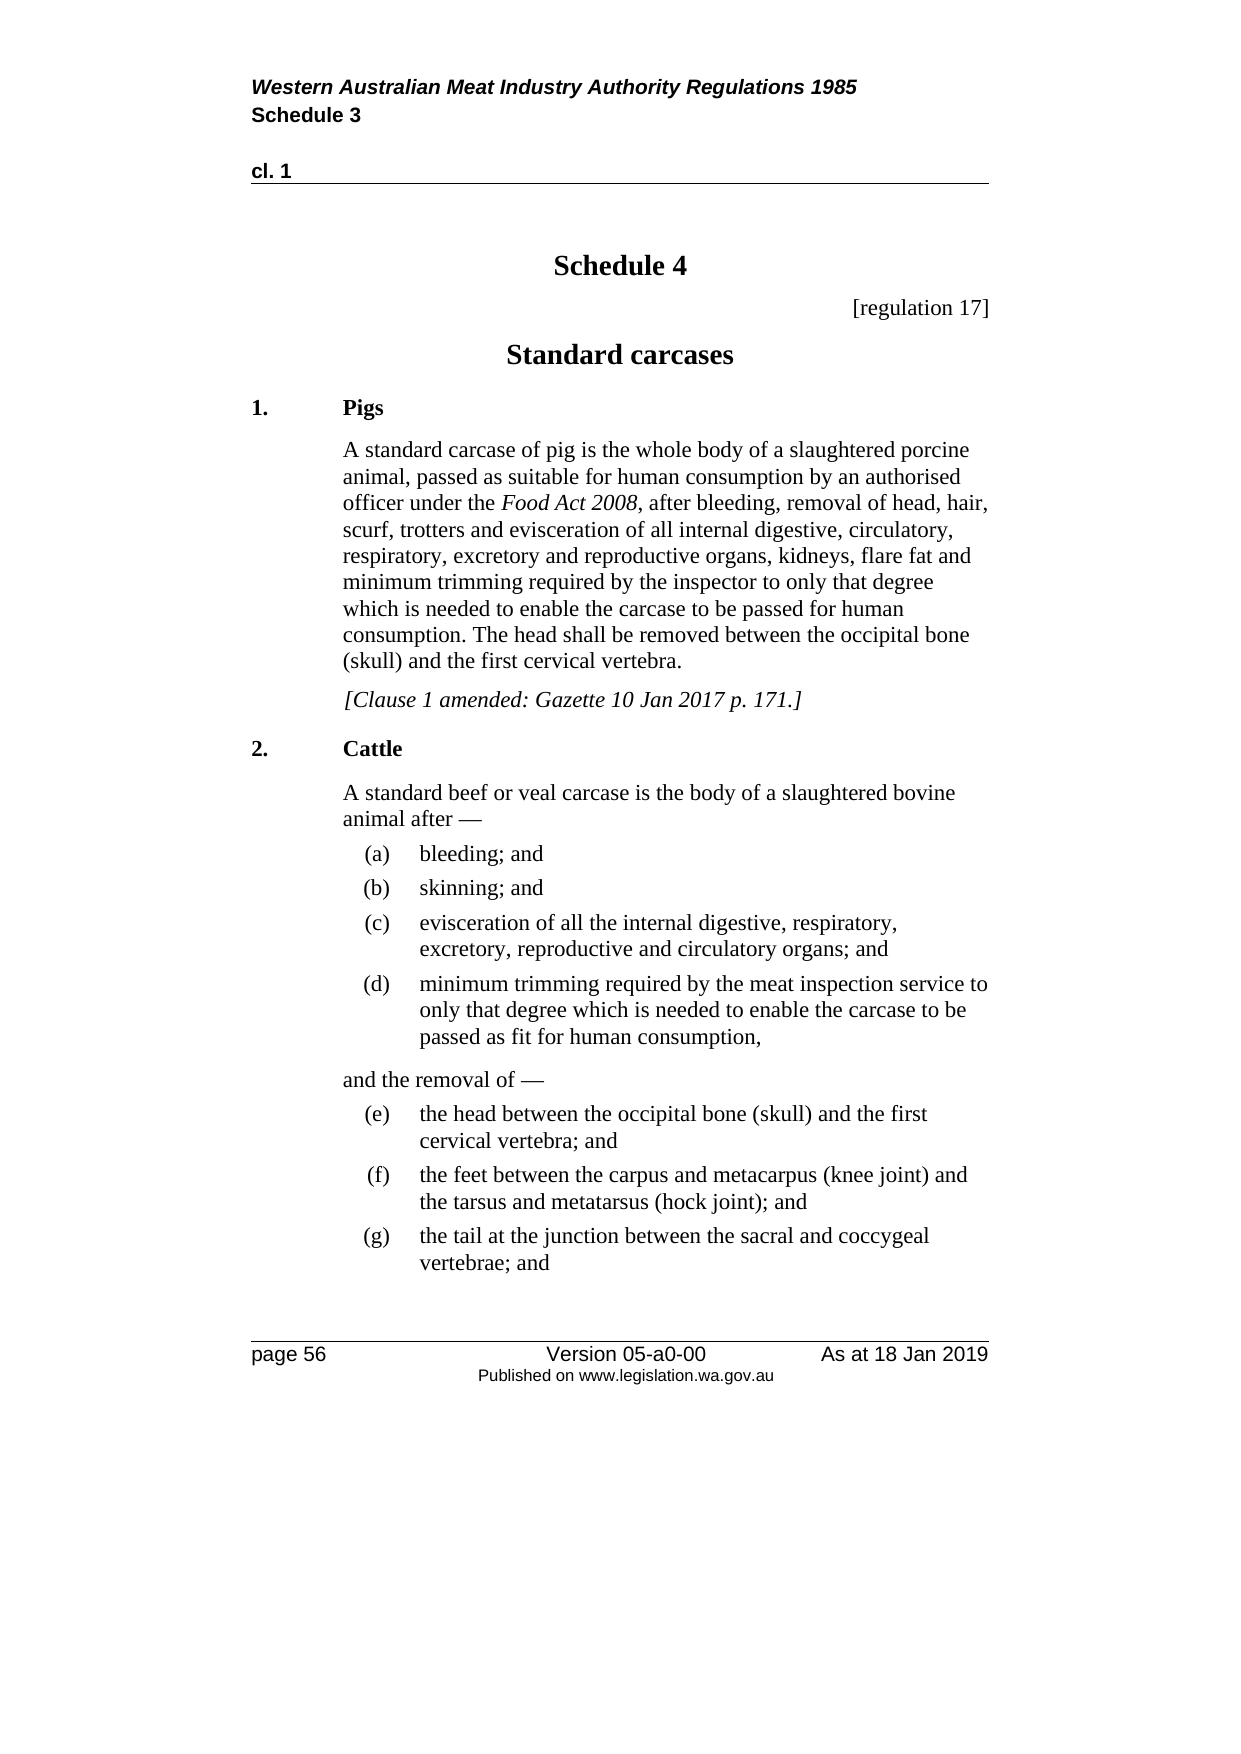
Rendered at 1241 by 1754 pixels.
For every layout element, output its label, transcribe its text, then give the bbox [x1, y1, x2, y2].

text (b) skinning; and [251, 874, 989, 901]
text (e) the head between the occipital bone (skull) and the first cervical vertebra; and [251, 1100, 989, 1153]
text A standard beef or veal carcase is the body of a slaughtered bovine animal after — [251, 778, 989, 831]
text A standard carcase of pig is the whole body of a slaughtered porcine animal, passed as suitable for human consumption by an authorised officer under the Food Act 2008, after bleeding, removal of head, hair, scurf, trotters and evisceration of all internal digestive, circulatory, respiratory, excretory and reproductive organs, kidneys, flare fat and minimum trimming required by the inspector to only that degree which is needed to enable the carcase to be passed for human consumption. The head shall be removed between the occipital bone (skull) and the first cervical vertebra. [251, 437, 989, 674]
text [Clause 1 amended: Gazette 10 Jan 2017 p. 171.] [251, 686, 989, 713]
subtitle Schedule 4 [251, 248, 989, 282]
text [regulation 17] [251, 294, 989, 320]
text (d) minimum trimming required by the meat inspection service to only that degree which is needed to enable the carcase to be passed as fit for human consumption, [251, 970, 989, 1049]
text (c) evisceration of all the internal digestive, respiratory, excretory, reproductive and circulatory organs; and [251, 909, 989, 962]
subtitle 1. Pigs [251, 393, 989, 420]
text (f) the feet between the carpus and metacarpus (knee joint) and the tarsus and metatarsus (hock joint); and [251, 1161, 989, 1214]
subtitle Standard carcases [251, 337, 989, 371]
text (g) the tail at the junction between the sacral and coccygeal vertebrae; and [251, 1222, 989, 1275]
text and the removal of — [251, 1066, 989, 1092]
subtitle 2. Cattle [251, 736, 989, 762]
text (a) bleeding; and [251, 839, 989, 866]
